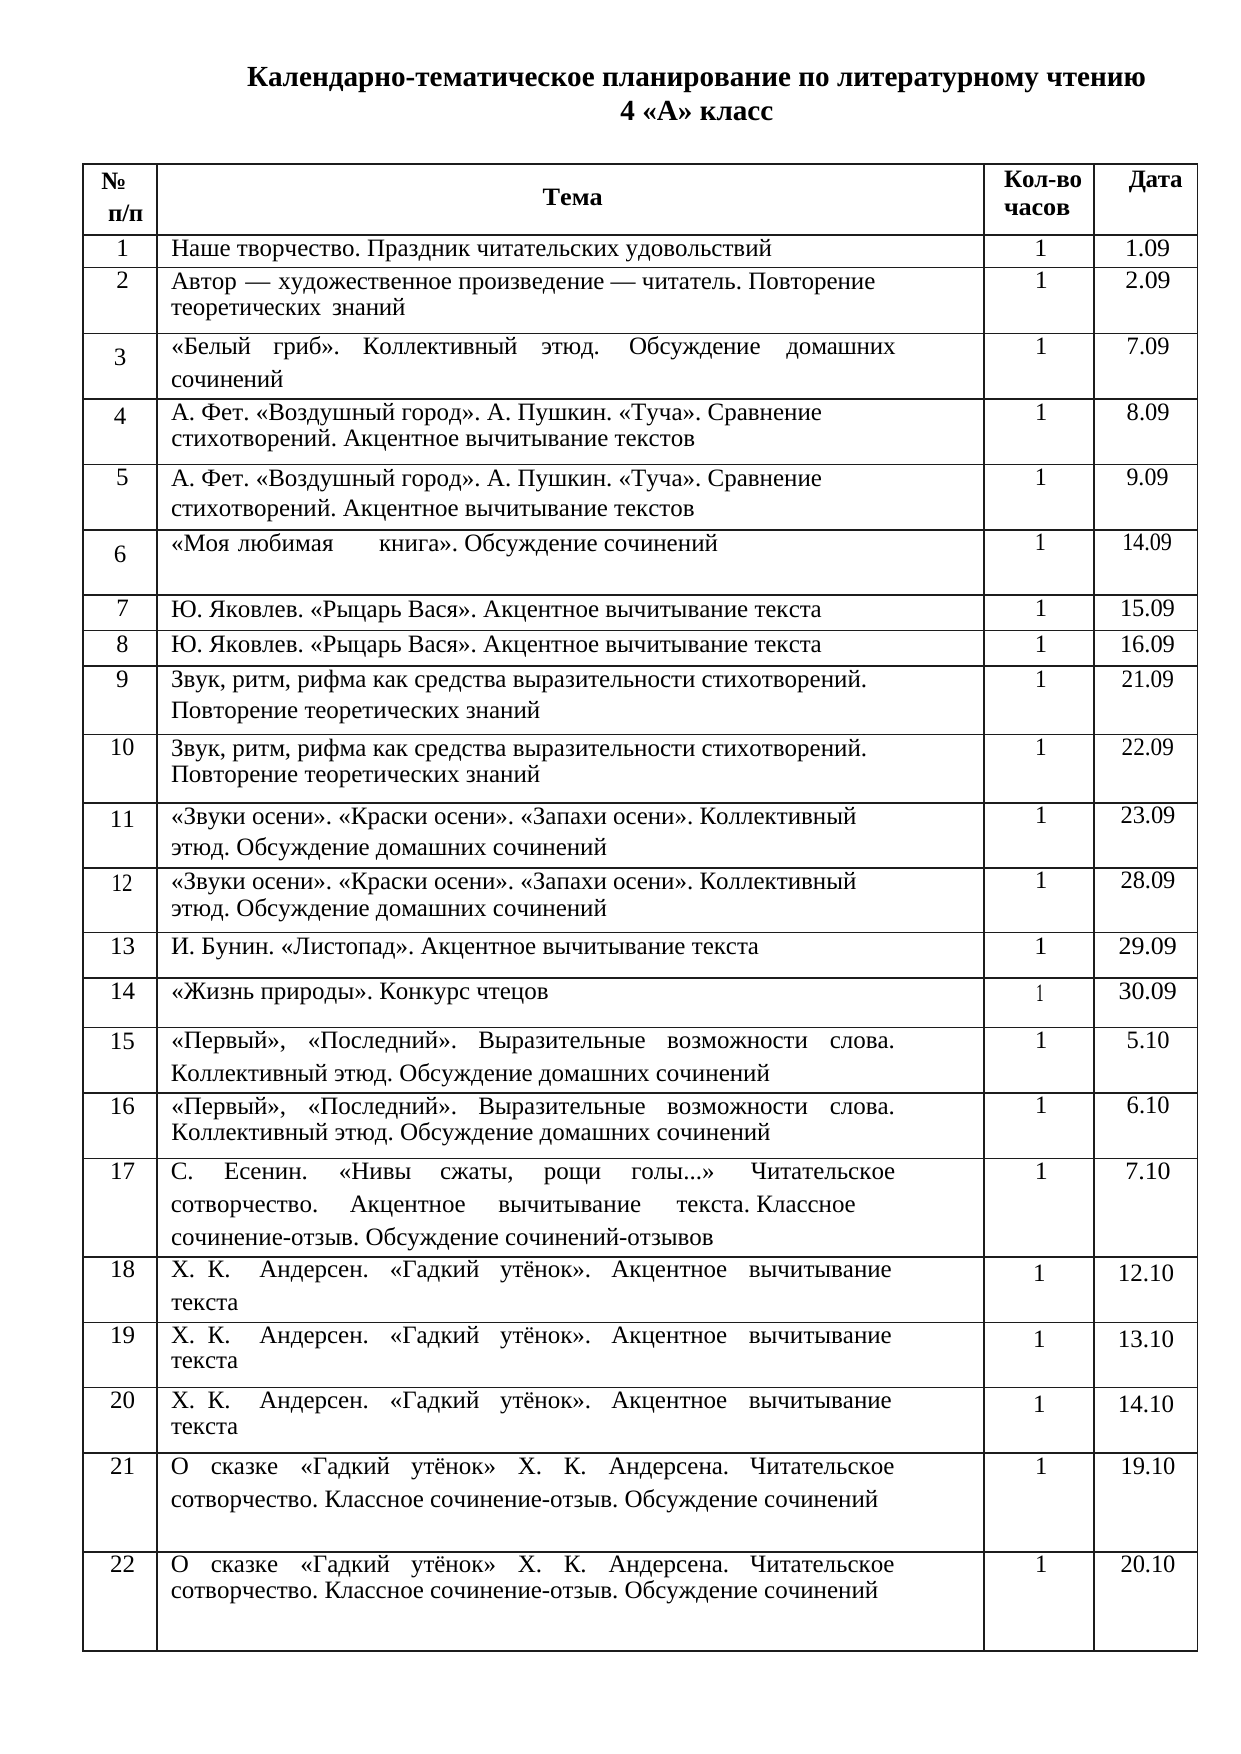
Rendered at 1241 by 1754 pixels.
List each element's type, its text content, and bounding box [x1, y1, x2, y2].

table_cell 15 [84, 1028, 156, 1092]
table_cell 7.10 [1095, 1159, 1197, 1256]
table_cell 1 [985, 1159, 1093, 1256]
table_cell И. Бунин. «Листопад». Акцентное вычитывание текста [158, 933, 983, 977]
table_cell 17 [84, 1159, 156, 1256]
table_cell 12.10 [1095, 1258, 1197, 1321]
table_cell 10 [84, 735, 156, 802]
table_cell 2 [84, 268, 156, 333]
table_cell 14 [84, 979, 156, 1027]
table_cell 23.09 [1095, 804, 1197, 867]
table_cell 1 [985, 1094, 1093, 1157]
table_cell 16 [84, 1094, 156, 1157]
table_cell 22 [84, 1553, 156, 1650]
table_cell 2.09 [1095, 268, 1197, 333]
table_cell 29.09 [1095, 933, 1197, 977]
table_cell Автор — художественное произведение — читатель. Повторение теоретических знаний [158, 268, 983, 333]
table_cell Х. К. Андерсен. «Гадкий утёнок». Акцентное вычитывание текста [158, 1258, 983, 1321]
table_cell Ю. Яковлев. «Рыцарь Вася». Акцентное вычитывание текста [158, 631, 983, 665]
table_cell 1 [985, 1454, 1093, 1551]
table_cell «Белый гриб». Коллективный этюд. Обсуждение домашних сочинений [158, 334, 983, 398]
table_cell 1 [985, 1388, 1093, 1452]
table_cell 19 [84, 1323, 156, 1387]
table_cell 1 [985, 236, 1093, 267]
table_cell 1 [985, 869, 1093, 932]
table_cell Звук, ритм, рифма как средства выразительности стихотворений. Повторение теоретических знаний [158, 735, 983, 802]
table_cell 21.09 [1095, 667, 1197, 734]
table_cell 1 [985, 465, 1093, 529]
table_cell 1 [985, 400, 1093, 463]
table_header Тема [158, 165, 983, 234]
table_header № п/п [84, 165, 156, 234]
table_cell 20.10 [1095, 1553, 1197, 1650]
table_cell 16.09 [1095, 631, 1197, 665]
table_cell «Звуки осени». «Краски осени». «Запахи осени». Коллективный этюд. Обсуждение домашних сочинений [158, 804, 983, 867]
table_cell 1 [985, 1028, 1093, 1092]
table_cell 28.09 [1095, 869, 1197, 932]
table_cell 4 [84, 400, 156, 463]
table_cell Х. К. Андерсен. «Гадкий утёнок». Акцентное вычитывание текста [158, 1323, 983, 1387]
table_cell А. Фет. «Воздушный город». А. Пушкин. «Туча». Сравнение стихотворений. Акцентное вычитывание текстов [158, 400, 983, 463]
table_cell Наше творчество. Праздник читательских удовольствий [158, 236, 983, 267]
table_cell Звук, ритм, рифма как средства выразительности стихотворений. Повторение теоретических знаний [158, 667, 983, 734]
table_cell 1 [985, 735, 1093, 802]
table_cell «Моя любимая книга». Обсуждение сочинений [158, 531, 983, 594]
table_cell 9 [84, 667, 156, 734]
table_cell 1 [985, 268, 1093, 333]
table_cell 1 [84, 236, 156, 267]
text Календарно-тематическое планирование по литературному чтению [112, 59, 1207, 93]
table_cell 13 [84, 933, 156, 977]
table_cell 8.09 [1095, 400, 1197, 463]
table_cell 18 [84, 1258, 156, 1321]
table_cell «Жизнь природы». Конкурс чтецов [158, 979, 983, 1027]
table_cell 1 [985, 334, 1093, 398]
table_cell 15.09 [1095, 596, 1197, 630]
table_cell 1 [985, 631, 1093, 665]
table_cell «Звуки осени». «Краски осени». «Запахи осени». Коллективный этюд. Обсуждение домашних сочинений [158, 869, 983, 932]
table_cell С. Есенин. «Нивы сжаты, рощи голы...» Читательское сотворчество. Акцентное вычитывание текста. Классное сочинение-отзыв. Обсуждение сочинений-отзывов [158, 1159, 983, 1256]
table_cell 14.09 [1095, 531, 1197, 594]
table_cell 1 [985, 667, 1093, 734]
table_cell «Первый», «Последний». Выразительные возможности слова. Коллективный этюд. Обсуждение домашних сочинений [158, 1028, 983, 1092]
table_cell 7 [84, 596, 156, 630]
table_cell 19.10 [1095, 1454, 1197, 1551]
table_cell 6.10 [1095, 1094, 1197, 1157]
table_cell 1.09 [1095, 236, 1197, 267]
table_cell 1 [985, 596, 1093, 630]
table_cell 30.09 [1095, 979, 1197, 1027]
table_cell 5.10 [1095, 1028, 1197, 1092]
table_header Дата [1095, 165, 1197, 234]
table_cell 22.09 [1095, 735, 1197, 802]
table_cell А. Фет. «Воздушный город». А. Пушкин. «Туча». Сравнение стихотворений. Акцентное вычитывание текстов [158, 465, 983, 529]
table_cell 7.09 [1095, 334, 1197, 398]
table_cell 1 [985, 933, 1093, 977]
table_cell 1 [985, 1553, 1093, 1650]
table_cell 5 [84, 465, 156, 529]
table_cell Х. К. Андерсен. «Гадкий утёнок». Акцентное вычитывание текста [158, 1388, 983, 1452]
table_cell 1 [985, 1258, 1093, 1321]
table_cell 1 [985, 804, 1093, 867]
table_header Кол-во часов [985, 165, 1093, 234]
table_cell 12 [84, 869, 156, 932]
table_cell 8 [84, 631, 156, 665]
table_cell 20 [84, 1388, 156, 1452]
table_cell О сказке «Гадкий утёнок» Х. К. Андерсена. Читательское сотворчество. Классное сочинение-отзыв. Обсуждение сочинений [158, 1454, 983, 1551]
table_cell 3 [84, 334, 156, 398]
text 4 «А» класс [112, 93, 1207, 126]
table_cell 14.10 [1095, 1388, 1197, 1452]
table_cell 11 [84, 804, 156, 867]
table_cell 1 [985, 1323, 1093, 1387]
table_cell 9.09 [1095, 465, 1197, 529]
table_cell «Первый», «Последний». Выразительные возможности слова. Коллективный этюд. Обсуждение домашних сочинений [158, 1094, 983, 1157]
table_cell 6 [84, 531, 156, 594]
table_cell 1 [985, 531, 1093, 594]
table_cell О сказке «Гадкий утёнок» Х. К. Андерсена. Читательское сотворчество. Классное сочинение-отзыв. Обсуждение сочинений [158, 1553, 983, 1650]
table_cell Ю. Яковлев. «Рыцарь Вася». Акцентное вычитывание текста [158, 596, 983, 630]
table_cell 13.10 [1095, 1323, 1197, 1387]
table_cell 21 [84, 1454, 156, 1551]
table_cell 1 [985, 979, 1093, 1027]
